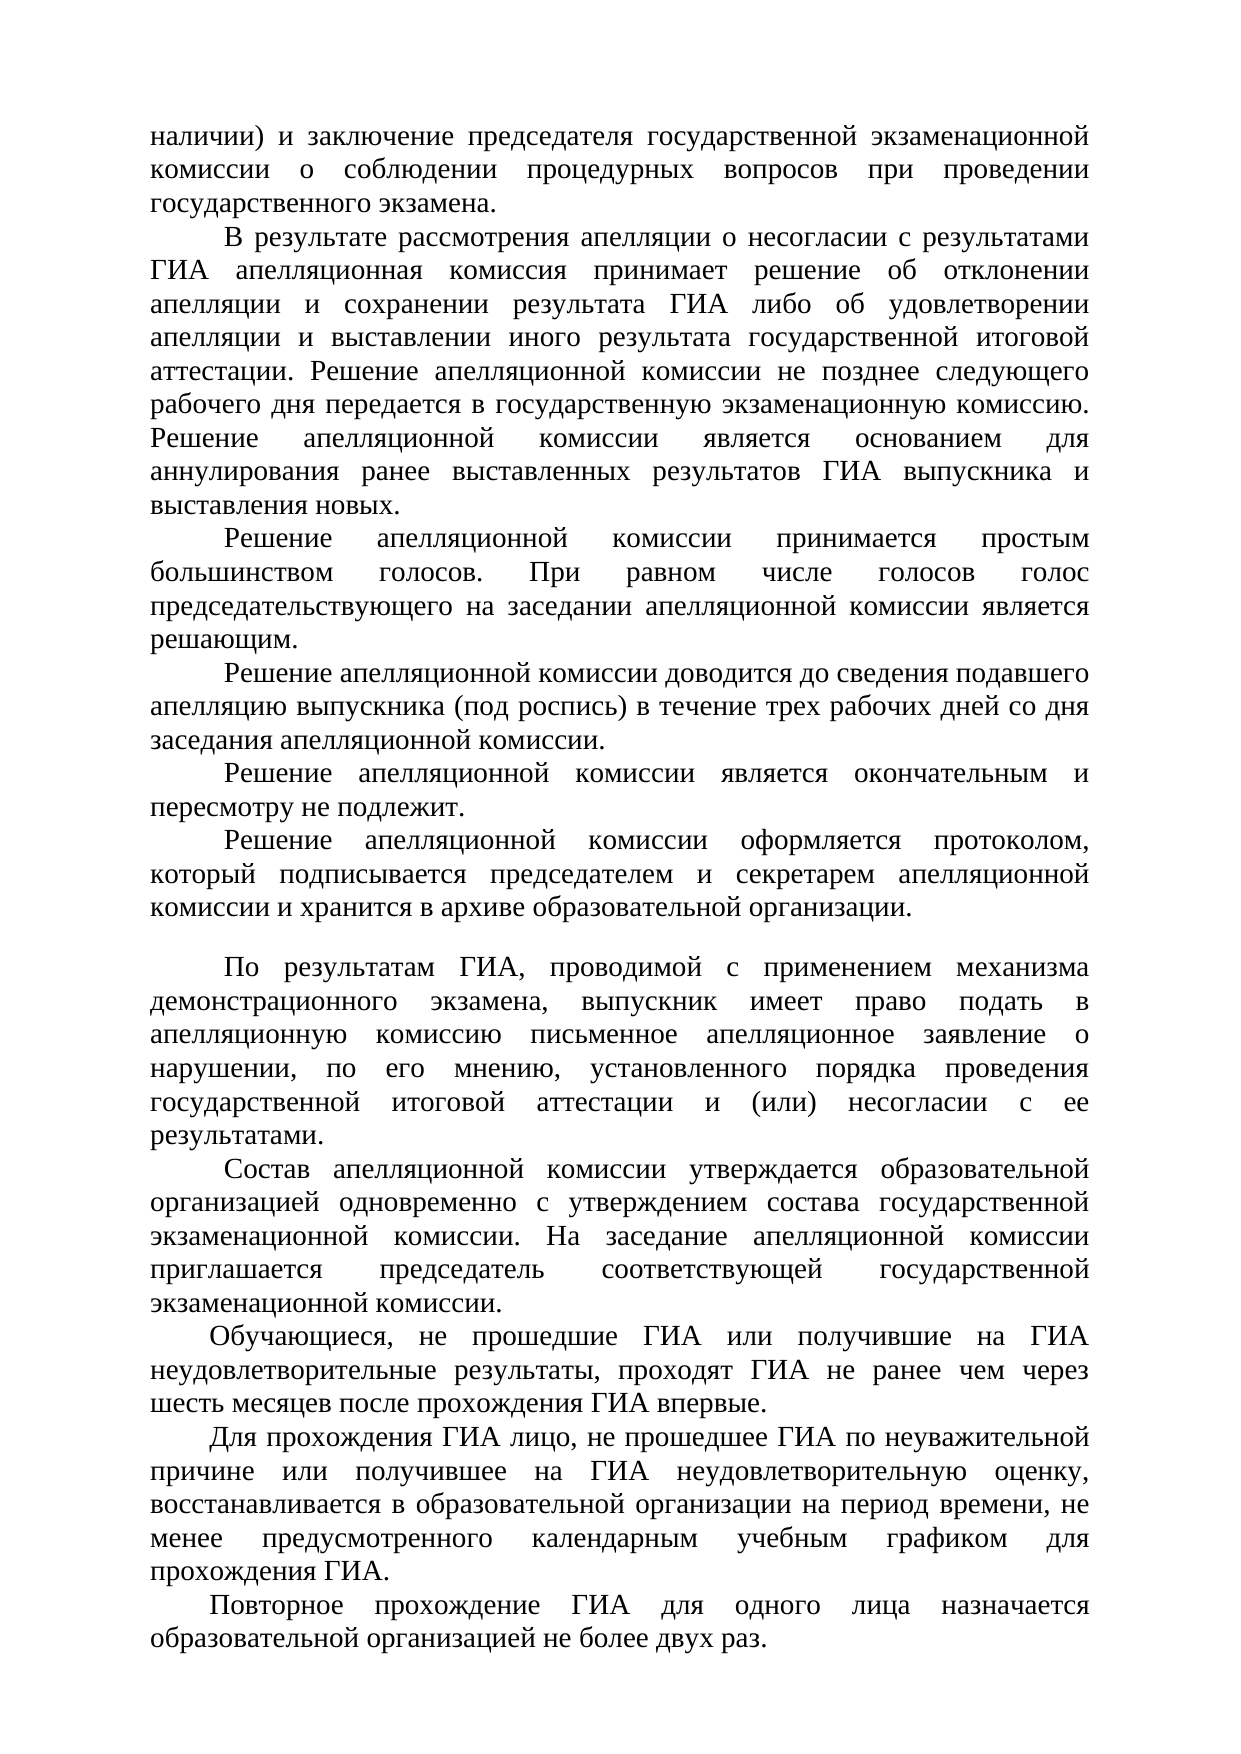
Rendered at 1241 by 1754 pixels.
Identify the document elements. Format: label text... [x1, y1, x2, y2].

text Решение апелляционной комиссии доводится до сведения подавшего апелляцию выпускника (под роспись) в течение трех рабочих дней со дня заседания апелляционной комиссии. [150, 655, 1090, 755]
text Для прохождения ГИА лицо, не прошедшее ГИА по неуважительной причине или получившее на ГИА неудовлетворительную оценку, восстанавливается в образовательной организации на период времени, не менее предусмотренного календарным учебным графиком для прохождения ГИА. [150, 1419, 1090, 1587]
text Состав апелляционной комиссии утверждается образовательной организацией одновременно с утверждением состава государственной экзаменационной комиссии. На заседание апелляционной комиссии приглашается председатель соответствующей государственной экзаменационной комиссии. [150, 1151, 1090, 1318]
text Решение апелляционной комиссии является окончательным и пересмотру не подлежит. [150, 755, 1090, 822]
text Решение апелляционной комиссии принимается простым большинством голосов. При равном числе голосов голос председательствующего на заседании апелляционной комиссии является решающим. [150, 521, 1090, 655]
text Повторное прохождение ГИА для одного лица назначается образовательной организацией не более двух раз. [150, 1587, 1090, 1654]
text По результатам ГИА, проводимой с применением механизма демонстрационного экзамена, выпускник имеет право подать в апелляционную комиссию письменное апелляционное заявление о нарушении, по его мнению, установленного порядка проведения государственной итоговой аттестации и (или) несогласии с ее результатами. [150, 949, 1090, 1151]
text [150, 118, 1090, 219]
text Решение апелляционной комиссии оформляется протоколом, который подписывается председателем и секретарем апелляционной комиссии и хранится в архиве образовательной организации. [150, 822, 1090, 923]
text В результате рассмотрения апелляции о несогласии с результатами ГИА апелляционная комиссия принимает решение об отклонении апелляции и сохранении результата ГИА либо об удовлетворении апелляции и выставлении иного результата государственной итоговой аттестации. Решение апелляционной комиссии не позднее следующего рабочего дня передается в государственную экзаменационную комиссию. Решение апелляционной комиссии является основанием для аннулирования ранее выставленных результатов ГИА выпускника и выставления новых. [150, 219, 1090, 521]
text Обучающиеся, не прошедшие ГИА или получившие на ГИА неудовлетворительные результаты, проходят ГИА не ранее чем через шесть месяцев после прохождения ГИА впервые. [150, 1318, 1090, 1419]
